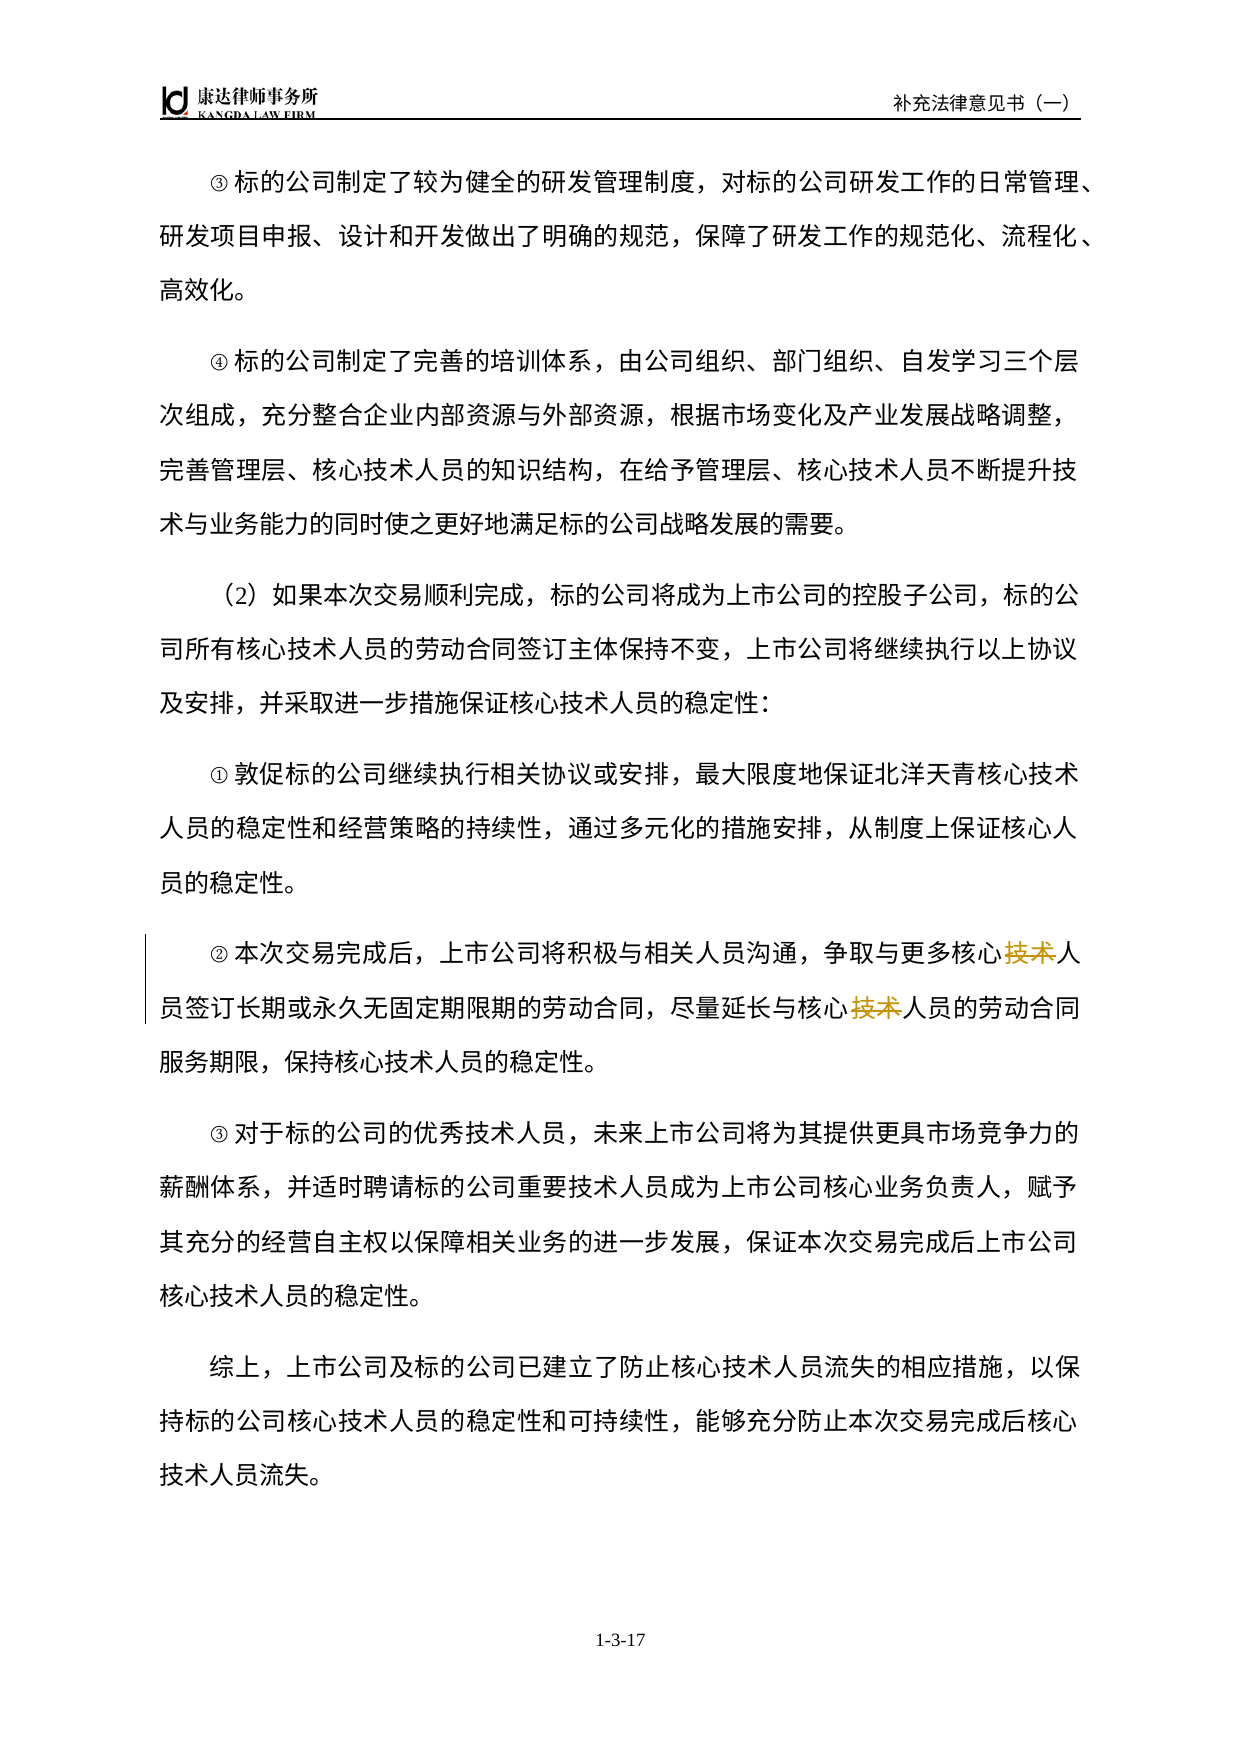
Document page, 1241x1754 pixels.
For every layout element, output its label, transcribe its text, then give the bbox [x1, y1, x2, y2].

text ③标的公司制定了较为健全的研发管理制度，对标的公司研发工作的日常管理、研发项目申报、设计和开发做出了明确的规范，保障了研发工作的规范化、流程化、高效化。 [159, 162, 1081, 307]
text ①敦促标的公司继续执行相关协议或安排，最大限度地保证北洋天青核心技术人员的稳定性和经营策略的持续性，通过多元化的措施安排，从制度上保证核心人员的稳定性。 [159, 754, 1081, 899]
text 综上，上市公司及标的公司已建立了防止核心技术人员流失的相应措施，以保持标的公司核心技术人员的稳定性和可持续性，能够充分防止本次交易完成后核心技术人员流失。 [159, 1347, 1081, 1492]
text （2）如果本次交易顺利完成，标的公司将成为上市公司的控股子公司，标的公司所有核心技术人员的劳动合同签订主体保持不变，上市公司将继续执行以上协议及安排，并采取进一步措施保证核心技术人员的稳定性： [159, 575, 1081, 720]
text ②本次交易完成后，上市公司将积极与相关人员沟通，争取与更多核心人员签订长期或永久无固定期限期的劳动合同，尽量延长与核心人员的劳动合同服务期限，保持核心技术人员的稳定性。 [159, 934, 1081, 1079]
text ③对于标的公司的优秀技术人员，未来上市公司将为其提供更具市场竞争力的薪酬体系，并适时聘请标的公司重要技术人员成为上市公司核心业务负责人，赋予其充分的经营自主权以保障相关业务的进一步发展，保证本次交易完成后上市公司核心技术人员的稳定性。 [159, 1113, 1081, 1313]
picture [154, 70, 324, 131]
text ④标的公司制定了完善的培训体系，由公司组织、部门组织、自发学习三个层次组成，充分整合企业内部资源与外部资源，根据市场变化及产业发展战略调整，完善管理层、核心技术人员的知识结构，在给予管理层、核心技术人员不断提升技术与业务能力的同时使之更好地满足标的公司战略发展的需要。 [159, 341, 1081, 541]
